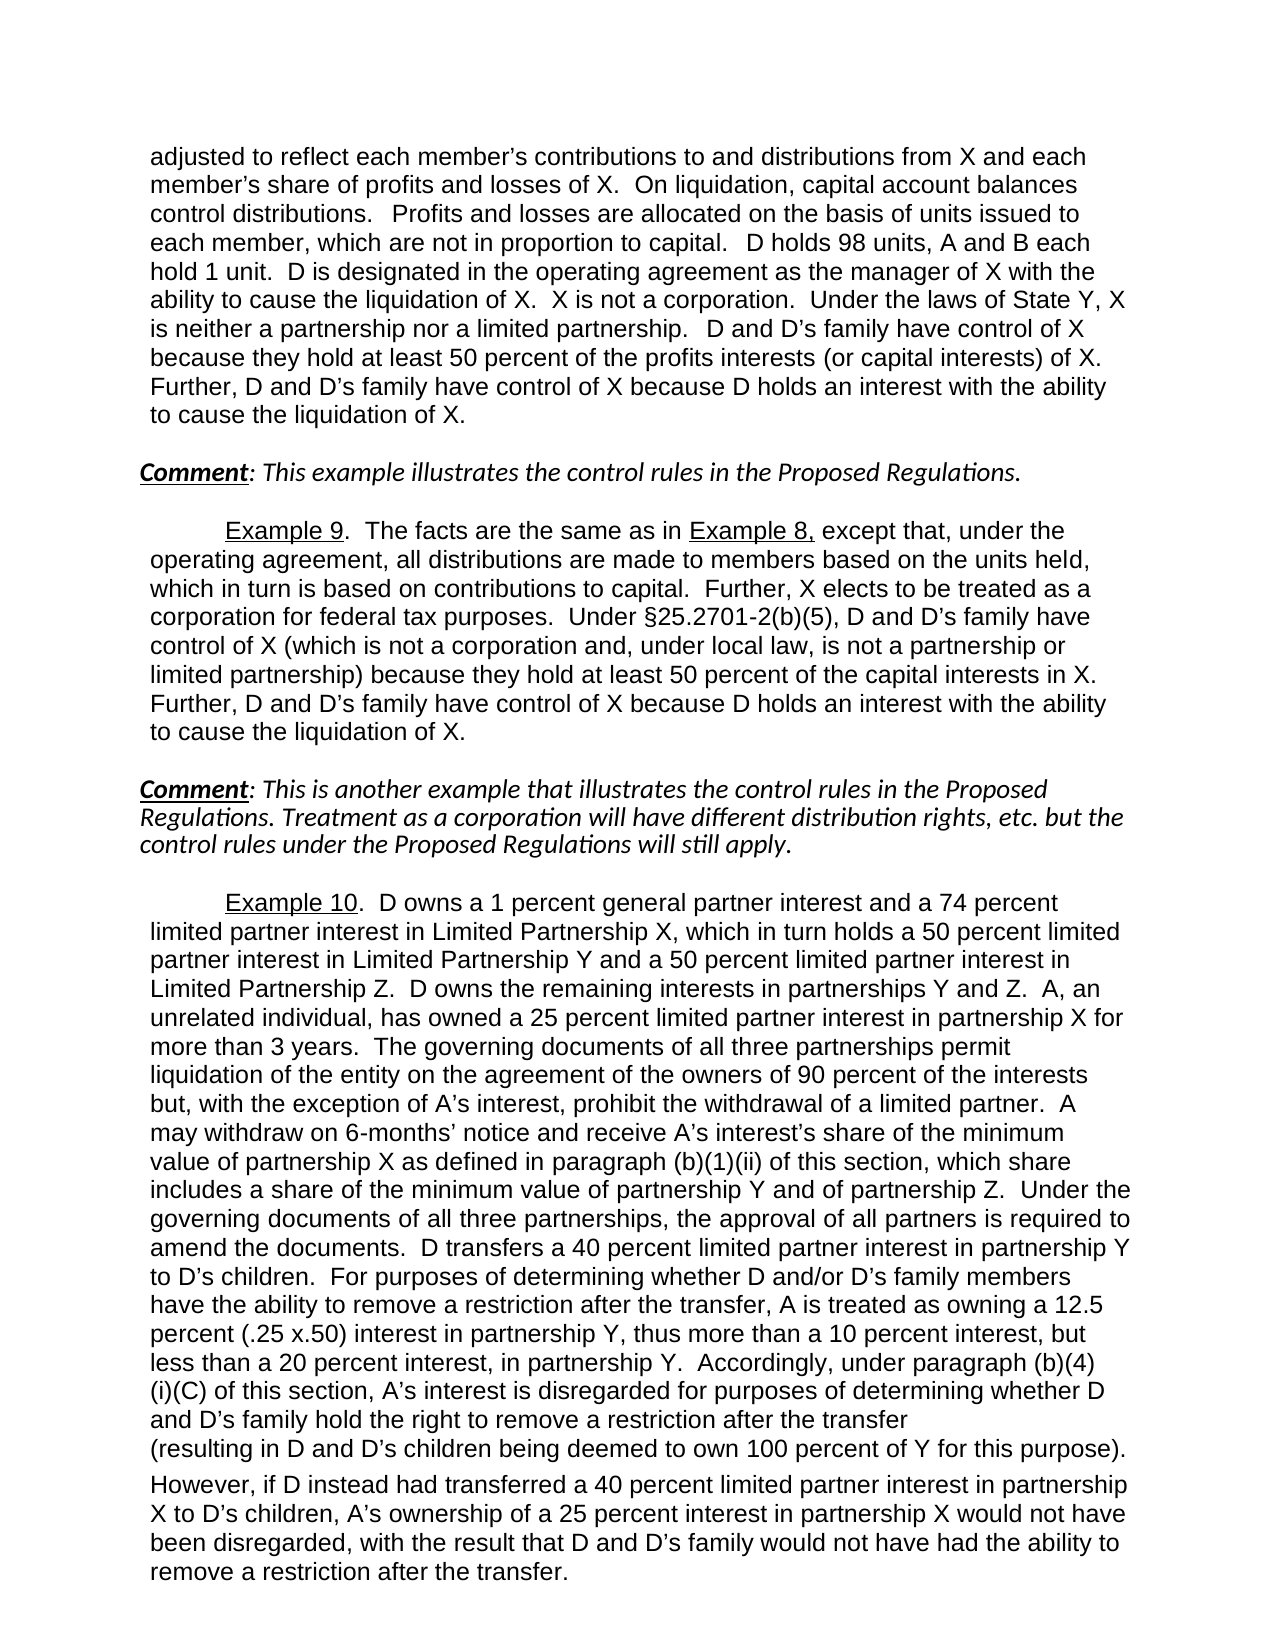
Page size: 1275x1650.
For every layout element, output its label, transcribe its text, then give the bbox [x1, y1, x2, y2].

text However, if D instead had transferred a 40 percent limited partner interest in partnership X to D’s children, A’s ownership of a 25 percent interest in partnership X would not have been disregarded, with the result that D and D’s family would not have had the ability to remove a restriction after the transfer. [150, 1471, 1128, 1586]
text Comment: This example illustrates the control rules in the Proposed Regulations. [139, 460, 1135, 487]
text (resulting in D and D’s children being deemed to own 100 percent of Y for this purpose). [150, 1434, 1137, 1463]
text Comment: This is another example that illustrates the control rules in the Proposed Regulations. Treatment as a corporation will have different distribution rights, etc. but the control rules under the Proposed Regulations will still apply. [139, 777, 1135, 858]
text Example 9. The facts are the same as in Example 8, except that, under the operating agreement, all distributions are made to members based on the units held, which in turn is based on contributions to capital. Further, X elects to be treated as a corporation for federal tax purposes. Under §25.2701-2(b)(5), D and D’s family have control of X (which is not a corporation and, under local law, is not a partnership or limited partnership) because they hold at least 50 percent of the capital interests in X. Further, D and D’s family have control of X because D holds an interest with the ability to cause the liquidation of X. [150, 516, 1110, 746]
text have the ability to remove a restriction after the transfer, A is treated as owning a 12.5 percent (.25 x.50) interest in partnership Y, thus more than a 10 percent interest, but less than a 20 percent interest, in partnership Y. Accordingly, under paragraph (b)(4)(i)(C) of this section, A’s interest is disregarded for purposes of determining whether D and D’s family hold the right to remove a restriction after the transfer [150, 1291, 1106, 1434]
text liquidation of the entity on the agreement of the owners of 90 percent of the interests but, with the exception of A’s interest, prohibit the withdrawal of a limited partner. A may withdraw on 6-months’ notice and receive A’s interest’s share of the minimum value of partnership X as defined in paragraph (b)(1)(ii) of this section, which share [150, 1060, 1091, 1175]
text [150, 142, 1129, 400]
text includes a share of the minimum value of partnership Y and of partnership Z. Under the governing documents of all three partnerships, the approval of all partners is required to amend the documents. D transfers a 40 percent limited partner interest in partnership Y to D’s children. For purposes of determining whether D and/or D’s family members [150, 1175, 1131, 1290]
text Example 10. D owns a 1 percent general partner interest and a 74 percent limited partner interest in Limited Partnership X, which in turn holds a 50 percent limited partner interest in Limited Partnership Y and a 50 percent limited partner interest in Limited Partnership Z. D owns the remaining interests in partnerships Y and Z. A, an unrelated individual, has owned a 25 percent limited partner interest in partnership X for more than 3 years. The governing documents of all three partnerships permit [150, 888, 1127, 1060]
text to cause the liquidation of X. [150, 400, 1137, 429]
